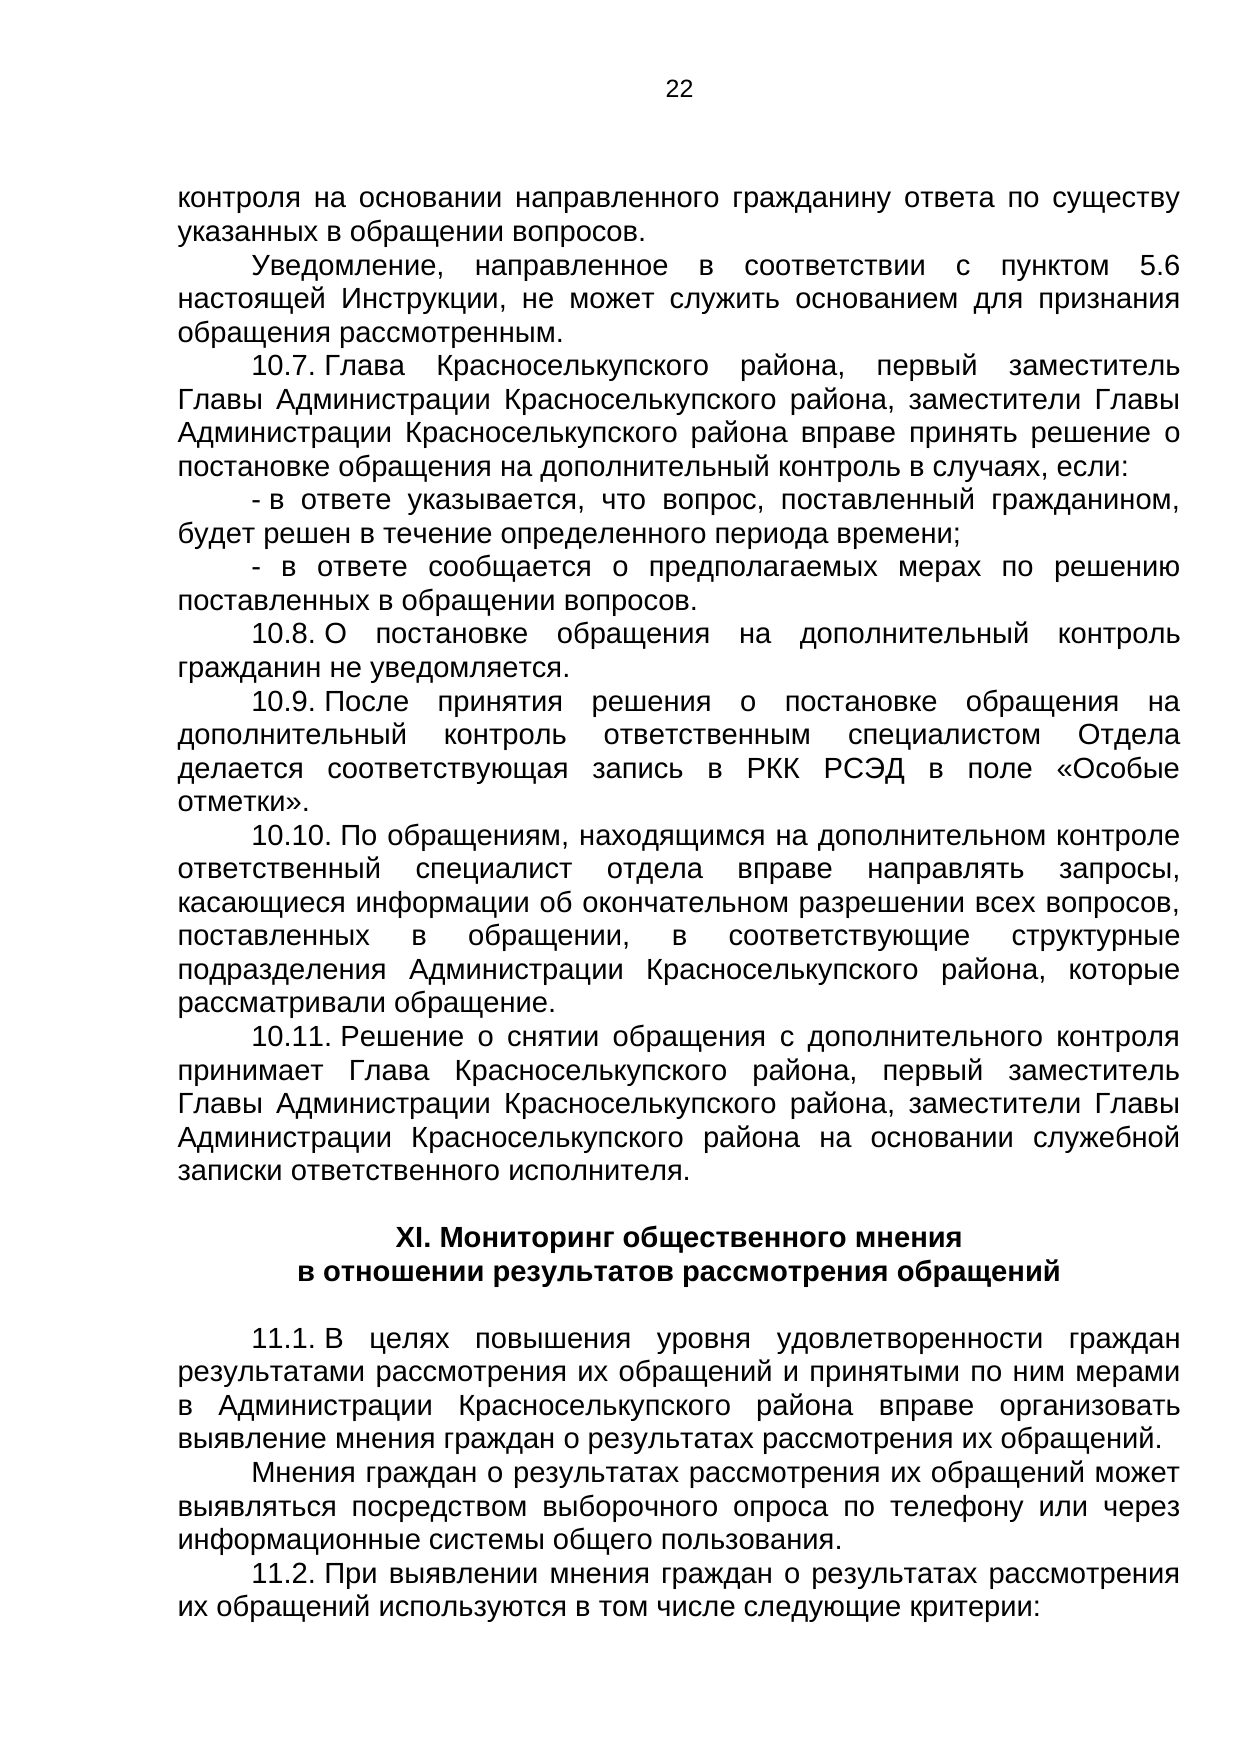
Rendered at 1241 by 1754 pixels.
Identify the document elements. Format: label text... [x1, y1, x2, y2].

text в отношении результатов рассмотрения обращений [177, 1254, 1181, 1287]
text Мнения граждан о результатах рассмотрения их обращений может выявляться посредством выборочного опроса по телефону или через информационные системы общего пользования. [177, 1455, 1181, 1556]
text 10.8. О постановке обращения на дополнительный контроль гражданин не уведомляется. [177, 616, 1181, 683]
text 11.1. В целях повышения уровня удовлетворенности граждан результатами рассмотрения их обращений и принятыми по ним мерами в Администрации Красноселькупского района вправе организовать выявление мнения граждан о результатах рассмотрения их обращений. [177, 1321, 1181, 1455]
text 10.7. Глава Красноселькупского района, первый заместитель Главы Администрации Красноселькупского района, заместители Главы Администрации Красноселькупского района вправе принять решение о постановке обращения на дополнительный контроль в случаях, если: [177, 348, 1181, 482]
text 10.9. После принятия решения о постановке обращения на дополнительный контроль ответственным специалистом Отдела делается соответствующая запись в РКК РСЭД в поле «Особые отметки». [177, 683, 1181, 818]
text 10.11. Решение о снятии обращения с дополнительного контроля принимает Глава Красноселькупского района, первый заместитель Главы Администрации Красноселькупского района, заместители Главы Администрации Красноселькупского района на основании служебной записки ответственного исполнителя. [177, 1019, 1181, 1187]
text - в ответе указывается, что вопрос, поставленный гражданином, будет решен в течение определенного периода времени; [177, 482, 1181, 549]
text XI. Мониторинг общественного мнения [177, 1220, 1181, 1254]
text 10.10. По обращениям, находящимся на дополнительном контроле ответственный специалист отдела вправе направлять запросы, касающиеся информации об окончательном разрешении всех вопросов, поставленных в обращении, в соответствующие структурные подразделения Администрации Красноселькупского района, которые рассматривали обращение. [177, 818, 1181, 1019]
text Уведомление, направленное в соответствии с пунктом 5.6 настоящей Инструкции, не может служить основанием для признания обращения рассмотренным. [177, 247, 1181, 348]
text - в ответе сообщается о предполагаемых мерах по решению поставленных в обращении вопросов. [177, 549, 1181, 616]
text 11.2. При выявлении мнения граждан о результатах рассмотрения их обращений используются в том числе следующие критерии: [177, 1556, 1181, 1623]
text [177, 180, 1181, 247]
